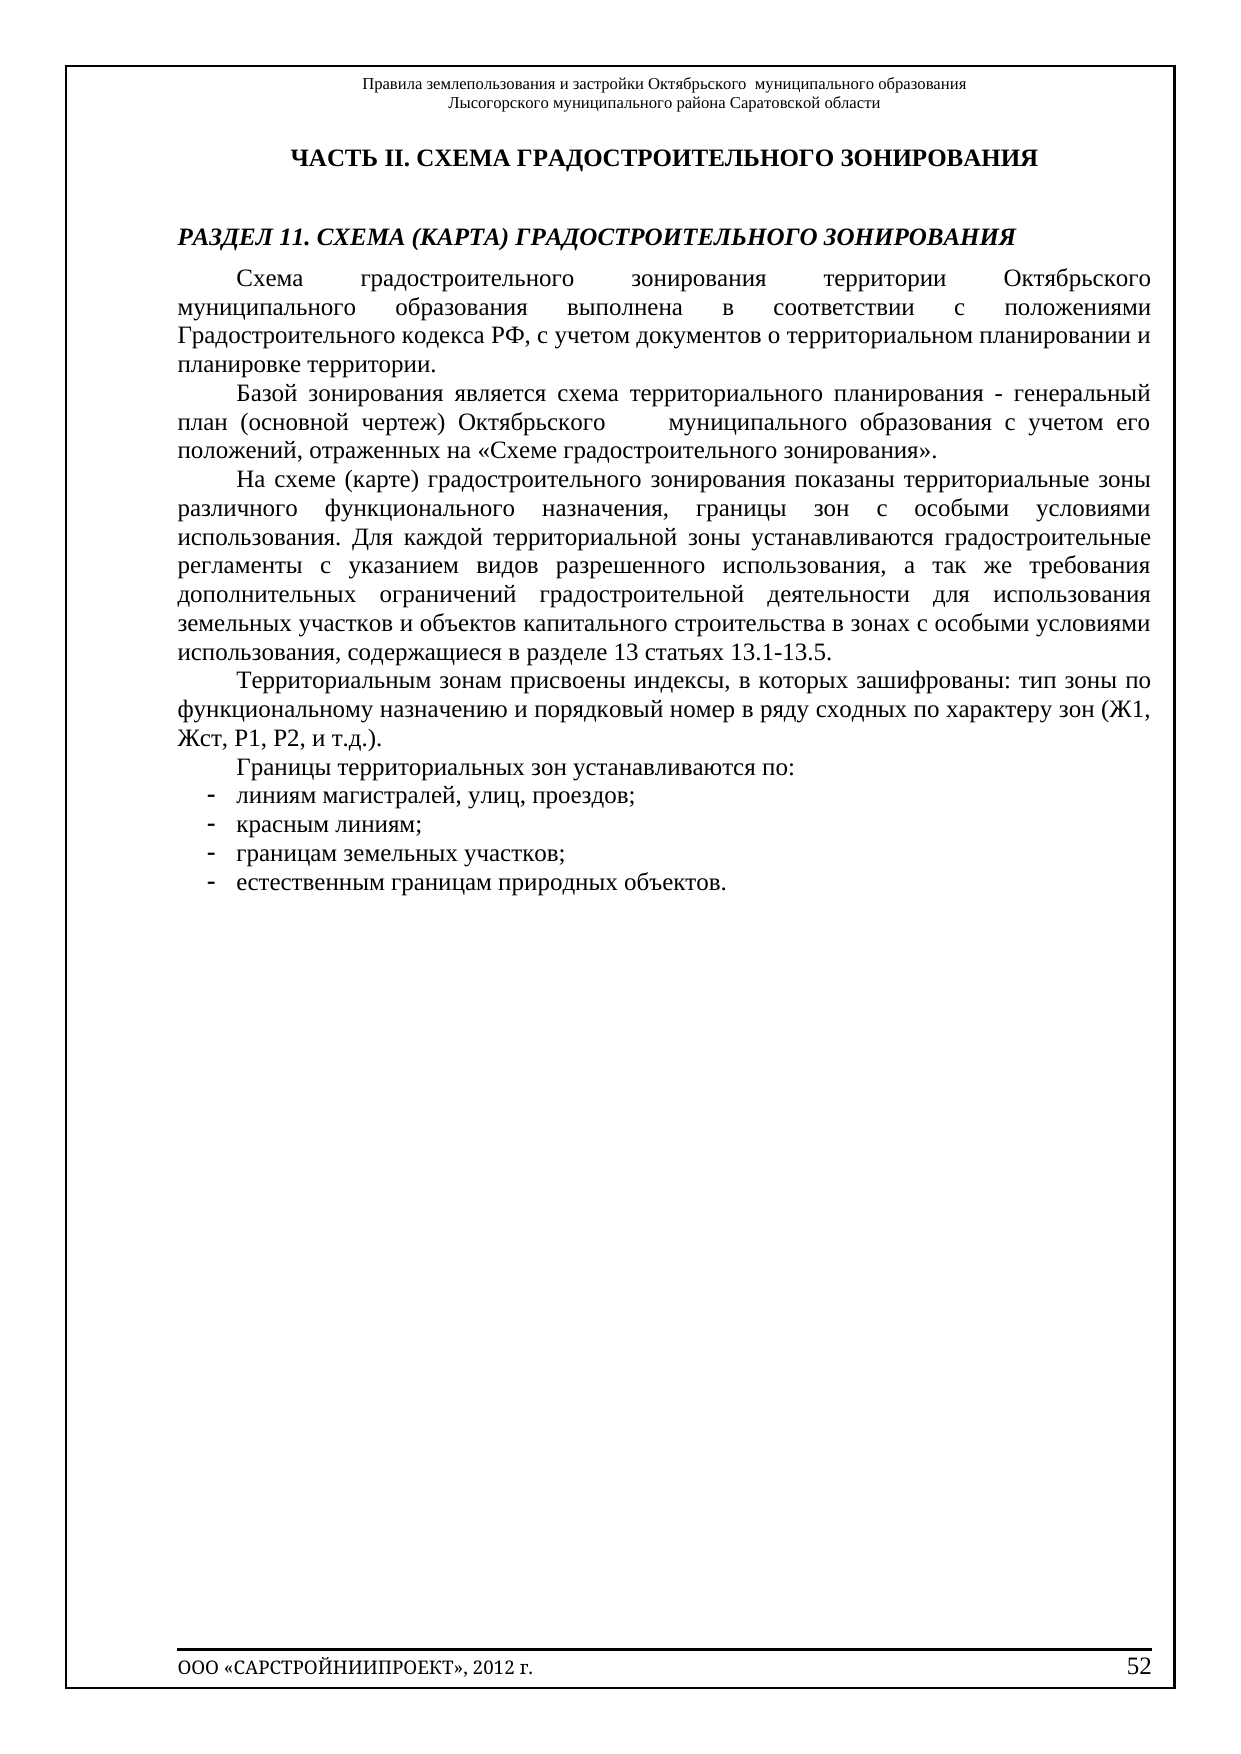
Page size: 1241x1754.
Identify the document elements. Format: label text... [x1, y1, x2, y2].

list границам земельных участков; [207, 838, 1152, 867]
subtitle Часть II. Схема градостроительного зонирования [177, 143, 1152, 172]
text Схема градостроительного зонирования территории Октябрьского муниципального образования выполнена в соответствии с положениями Градостроительного кодекса РФ, с учетом документов о территориальном планировании и планировке территории. [177, 263, 1152, 378]
list красным линиям; [207, 809, 1152, 838]
text Границы территориальных зон устанавливаются по: [177, 752, 1152, 781]
text Базой зонирования является схема территориального планирования - генеральный план (основной чертеж) Октябрьского муниципального образования с учетом его положений, отраженных на «Схеме градостроительного зонирования». [177, 378, 1152, 464]
subtitle РАЗДЕЛ 11. СХЕМА (КАРТА) ГРАДОСТРОИТЕЛЬНОГО ЗОНИРОВАНИЯ [177, 222, 1152, 251]
text Территориальным зонам присвоены индексы, в которых зашифрованы: тип зоны по функциональному назначению и порядковый номер в ряду сходных по характеру зон (Ж1, Жст, Р1, Р2, и т.д.). [177, 666, 1152, 752]
list линиям магистралей, улиц, проездов; [207, 781, 1152, 809]
text На схеме (карте) градостроительного зонирования показаны территориальные зоны различного функционального назначения, границы зон с особыми условиями использования. Для каждой территориальной зоны устанавливаются градостроительные регламенты с указанием видов разрешенного использования, а так же требования дополнительных ограничений градостроительной деятельности для использования земельных участков и объектов капитального строительства в зонах с особыми условиями использования, содержащиеся в разделе 13 статьях 13.1-13.5. [177, 464, 1152, 666]
list естественным границам природных объектов. [207, 867, 1152, 896]
